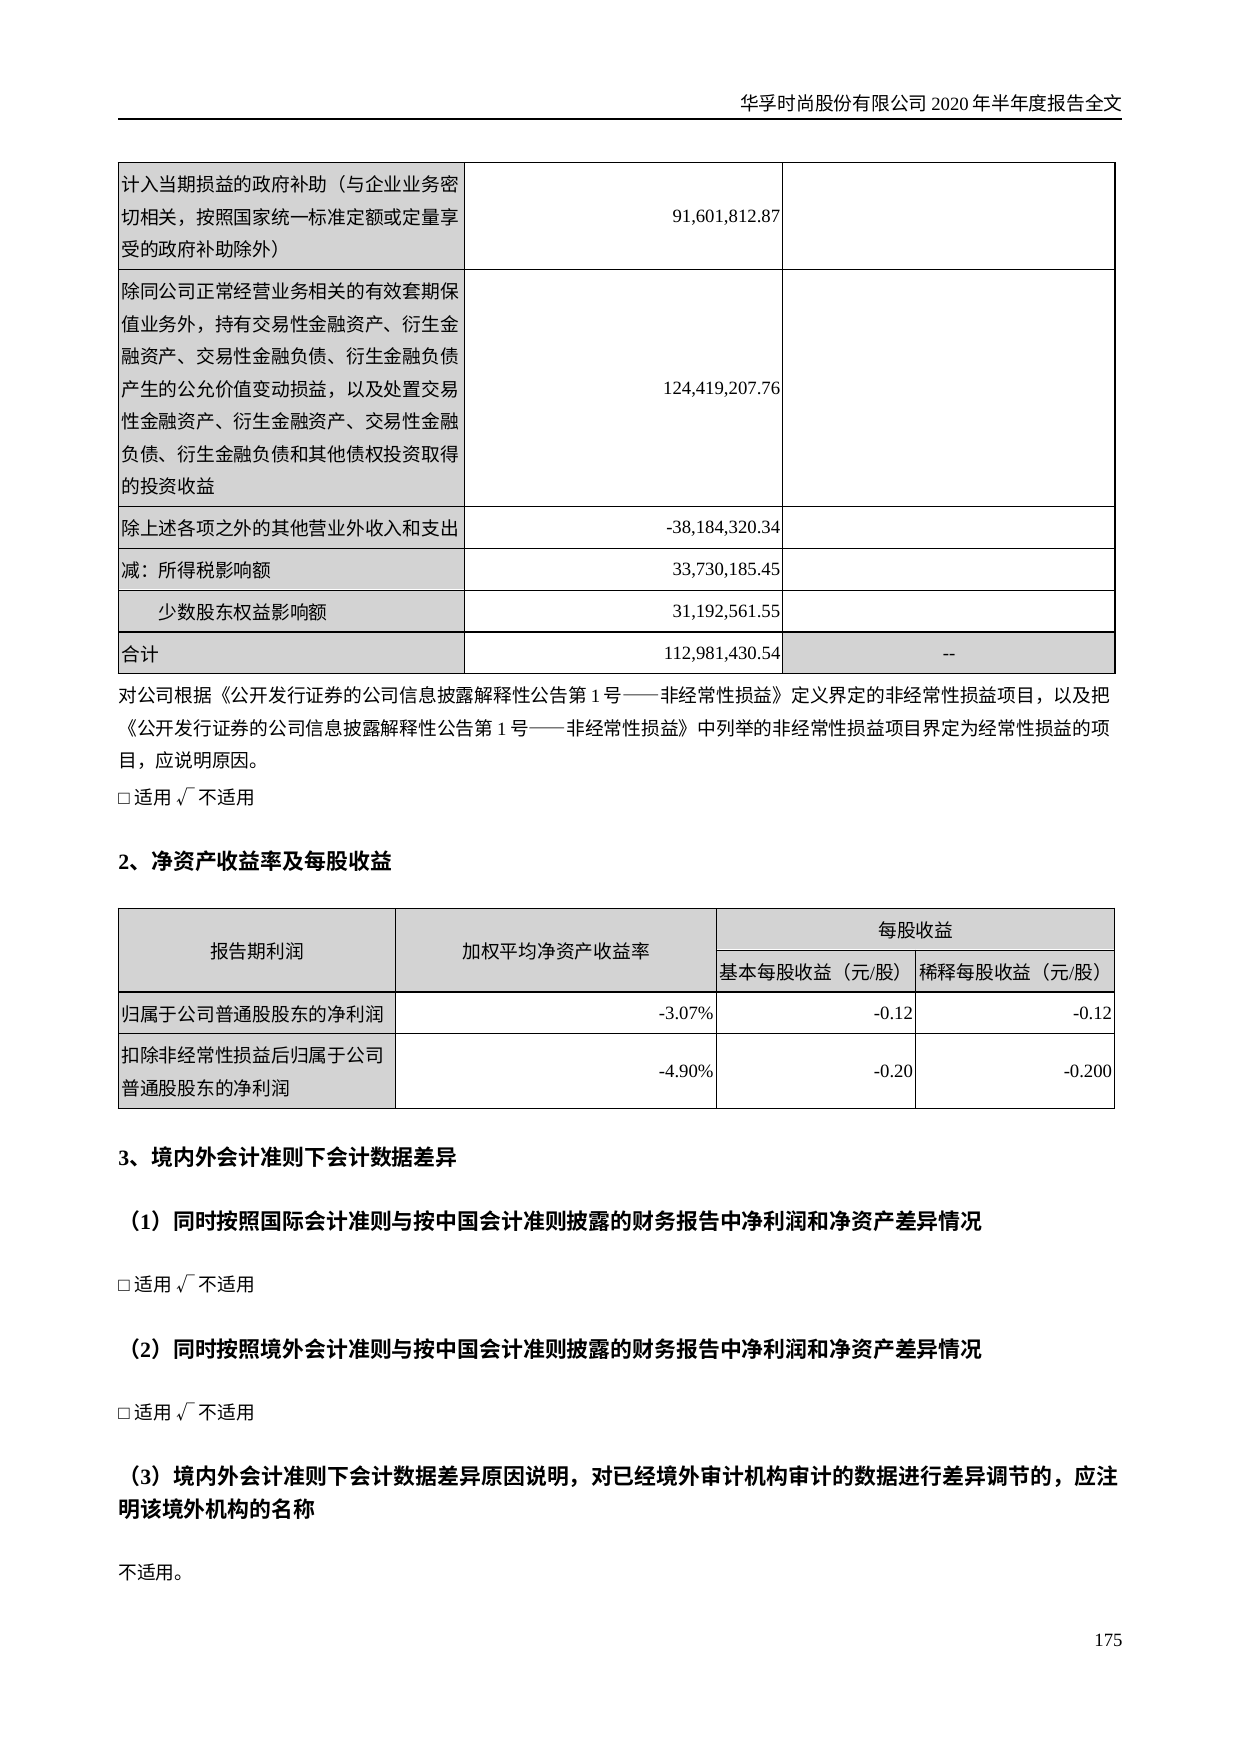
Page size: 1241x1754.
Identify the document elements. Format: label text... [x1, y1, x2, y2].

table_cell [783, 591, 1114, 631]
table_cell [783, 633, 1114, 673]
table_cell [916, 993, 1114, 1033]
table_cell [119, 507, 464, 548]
text 不适用。 [118, 1555, 1122, 1587]
text □ 适用 √ 不适用 [118, 1395, 1122, 1427]
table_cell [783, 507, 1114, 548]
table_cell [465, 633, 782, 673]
text □ 适用 √ 不适用 [118, 1267, 1122, 1300]
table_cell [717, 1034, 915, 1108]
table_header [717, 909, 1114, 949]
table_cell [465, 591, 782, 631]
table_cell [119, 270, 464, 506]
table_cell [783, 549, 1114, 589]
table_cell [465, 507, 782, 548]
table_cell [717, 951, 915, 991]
text （1）同时按照国际会计准则与按中国会计准则披露的财务报告中净利润和净资产差异情况 [118, 1204, 1122, 1236]
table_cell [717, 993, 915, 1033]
text （2）同时按照境外会计准则与按中国会计准则披露的财务报告中净利润和净资产差异情况 [118, 1331, 1122, 1364]
text 2、净资产收益率及每股收益 [118, 844, 1122, 876]
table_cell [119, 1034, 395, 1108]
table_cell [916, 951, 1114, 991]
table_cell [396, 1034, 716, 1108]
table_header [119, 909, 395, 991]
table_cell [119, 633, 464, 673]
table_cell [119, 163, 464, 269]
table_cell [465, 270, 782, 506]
text （3）境内外会计准则下会计数据差异原因说明，对已经境外审计机构审计的数据进行差异调节的，应注明该境外机构的名称 [118, 1459, 1122, 1524]
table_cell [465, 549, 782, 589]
text 3、境内外会计准则下会计数据差异 [118, 1140, 1122, 1172]
text □ 适用 √ 不适用 [118, 780, 1122, 813]
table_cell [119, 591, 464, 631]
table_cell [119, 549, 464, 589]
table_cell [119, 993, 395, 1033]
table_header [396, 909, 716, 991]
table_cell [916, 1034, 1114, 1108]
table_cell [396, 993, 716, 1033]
text 对公司根据《公开发行证券的公司信息披露解释性公告第1号——非经常性损益》定义界定的非经常性损益项目，以及把《公开发行证券的公司信息披露解释性公告第1号——非经常性损益》中列举的非经常性损益项目界定为经常性损益的项目，应说明原因。 [118, 678, 1122, 776]
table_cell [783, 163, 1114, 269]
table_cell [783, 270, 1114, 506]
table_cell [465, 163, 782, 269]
